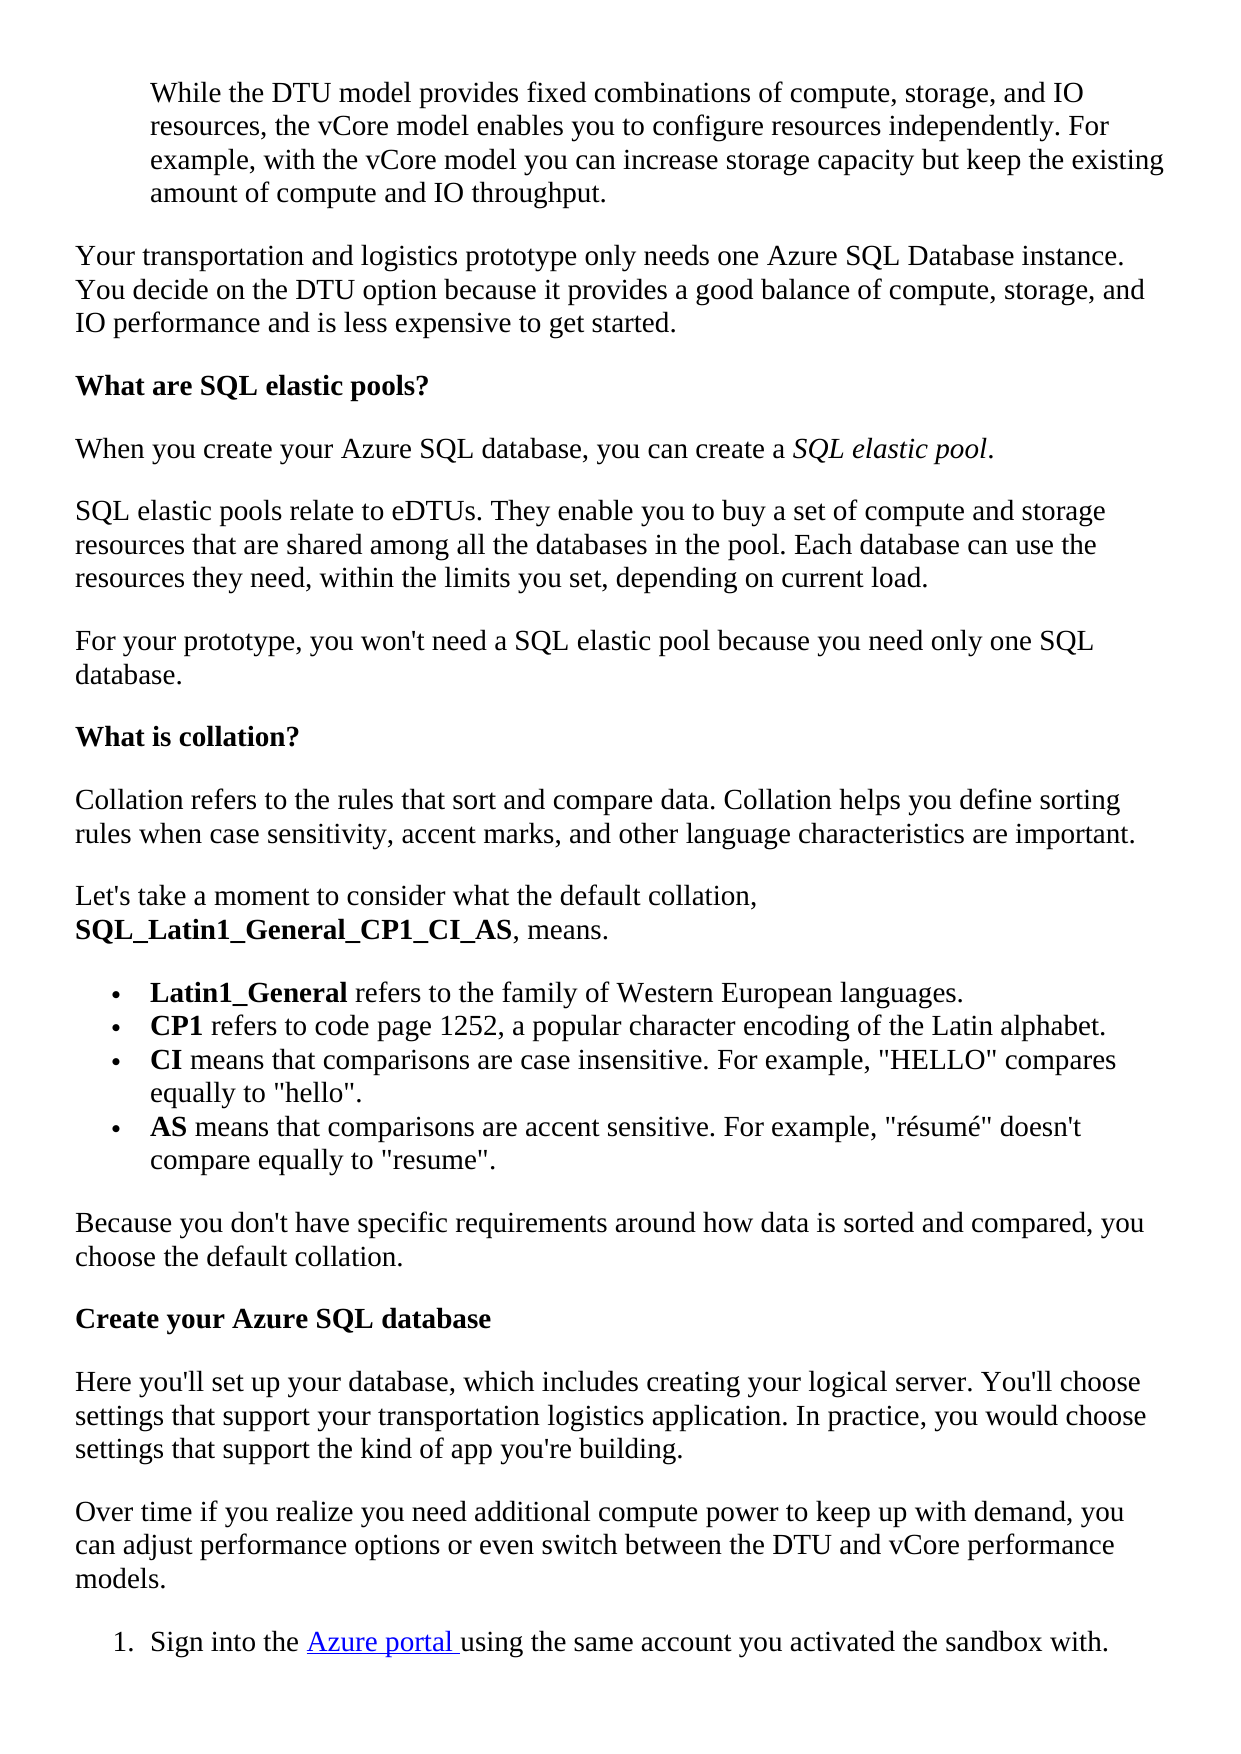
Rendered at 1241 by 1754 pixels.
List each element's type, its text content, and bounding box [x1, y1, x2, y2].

text Create your Azure SQL database [75, 1301, 1165, 1335]
list Latin1_General refers to the family of Western European languages. [112, 975, 1165, 1008]
text When you create your Azure SQL database, you can create a SQL elastic pool. [75, 431, 1165, 464]
list Sign into the Azure portal using the same account you activated the sandbox with. [112, 1624, 1165, 1657]
list CI means that comparisons are case insensitive. For example, "HELLO" compares equally to "hello". [112, 1042, 1165, 1109]
text For your prototype, you won't need a SQL elastic pool because you need only one SQL database. [75, 623, 1165, 690]
list CP1 refers to code page 1252, a popular character encoding of the Latin alphabet. [112, 1008, 1165, 1042]
text Your transportation and logistics prototype only needs one Azure SQL Database instance. You decide on the DTU option because it provides a good balance of compute, storage, and IO performance and is less expensive to get started. [75, 238, 1165, 339]
list AS means that comparisons are accent sensitive. For example, "résumé" doesn't compare equally to "resume". [112, 1109, 1165, 1176]
text Because you don't have specific requirements around how data is sorted and compared, you choose the default collation. [75, 1205, 1165, 1272]
text What are SQL elastic pools? [75, 368, 1165, 402]
text Here you'll set up your database, which includes creating your logical server. You'll choose settings that support your transportation logistics application. In practice, you would choose settings that support the kind of app you're building. [75, 1364, 1165, 1465]
text Over time if you realize you need additional compute power to keep up with demand, you can adjust performance options or even switch between the DTU and vCore performance models. [75, 1494, 1165, 1594]
text Let's take a moment to consider what the default collation, SQL_Latin1_General_CP1_CI_AS, means. [75, 878, 1165, 946]
text SQL elastic pools relate to eDTUs. They enable you to buy a set of compute and storage resources that are shared among all the databases in the pool. Each database can use the resources they need, within the limits you set, depending on current load. [75, 493, 1165, 594]
text Collation refers to the rules that sort and compare data. Collation helps you define sorting rules when case sensitivity, accent marks, and other language characteristics are important. [75, 782, 1165, 849]
text What is collation? [75, 719, 1165, 753]
text While the DTU model provides fixed combinations of compute, storage, and IO resources, the vCore model enables you to configure resources independently. For example, with the vCore model you can increase storage capacity but keep the existing amount of compute and IO throughput. [150, 75, 1165, 209]
